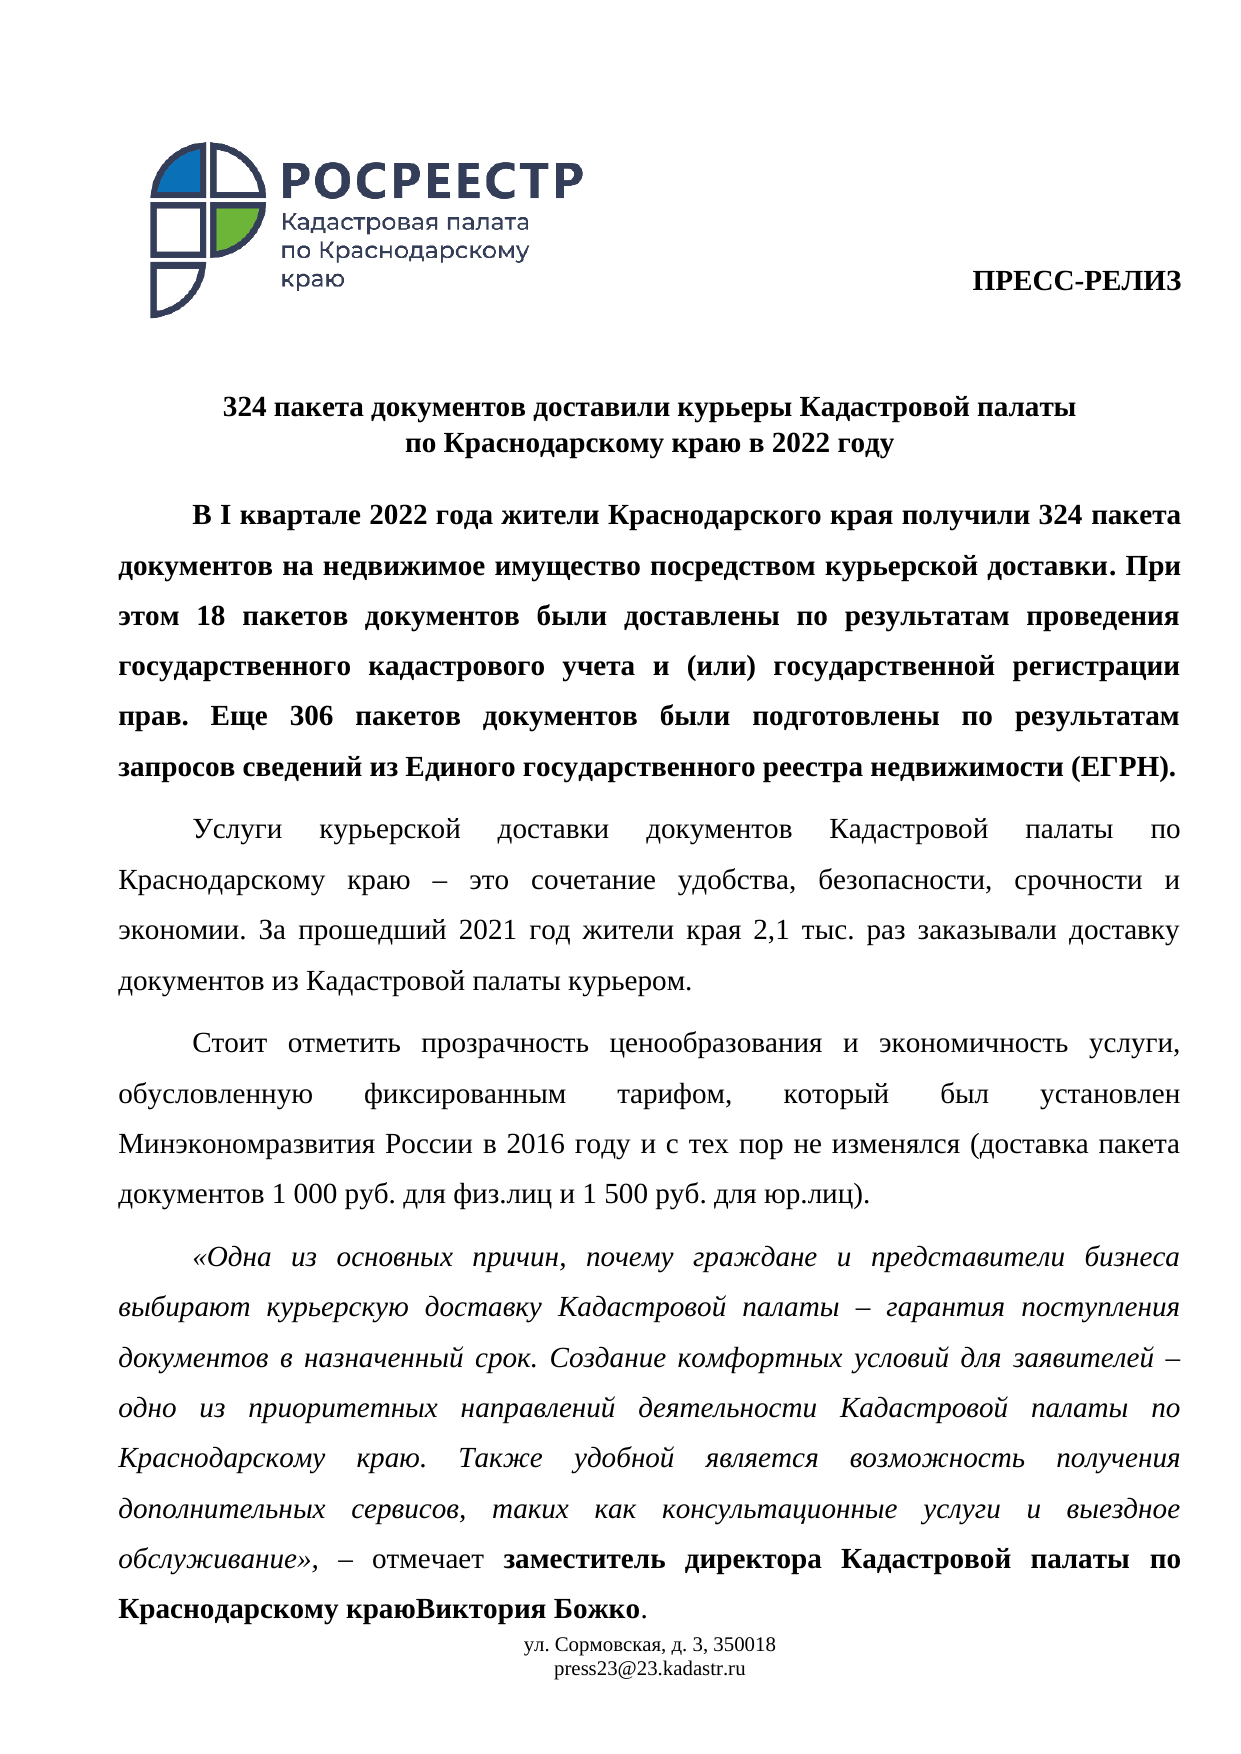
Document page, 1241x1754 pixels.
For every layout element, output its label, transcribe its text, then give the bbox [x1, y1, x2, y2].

text «Одна из основных причин, почему граждане и представители бизнеса выбирают курьерскую доставку Кадастровой палаты – гарантия поступления документов в назначенный срок. Создание комфортных условий для заявителей – одно из приоритетных направлений деятельности Кадастровой палаты по Краснодарскому краю. Также удобной является возможность получения дополнительных сервисов, таких как консультационные услуги и выездное обслуживание», – отмечает заместитель директора Кадастровой палаты по Краснодарскому краюВиктория Божко. [118, 1239, 1181, 1625]
text 324 пакета документов доставили курьеры Кадастровой палаты по Краснодарскому краю в 2022 году [118, 389, 1181, 458]
text ПРЕСС-РЕЛИЗ [118, 263, 1181, 387]
picture [145, 139, 589, 321]
text Услуги курьерской доставки документов Кадастровой палаты по Краснодарскому краю – это сочетание удобства, безопасности, срочности и экономии. За прошедший 2021 год жители края 2,1 тыс. раз заказывали доставку документов из Кадастровой палаты курьером. [118, 812, 1181, 996]
text В I квартале 2022 года жители Краснодарского края получили 324 пакета документов на недвижимое имущество посредством курьерской доставки. При этом 18 пакетов документов были доставлены по результатам проведения государственного кадастрового учета и (или) государственной регистрации прав. Еще 306 пакетов документов были подготовлены по результатам запросов сведений из Единого государственного реестра недвижимости (ЕГРН). [118, 497, 1181, 782]
text Стоит отметить прозрачность ценообразования и экономичность услуги, обусловленную фиксированным тарифом, который был установлен Минэкономразвития России в 2016 году и с тех пор не изменялся (доставка пакета документов 1 000 руб. для физ.лиц и 1 500 руб. для юр.лиц). [118, 1025, 1181, 1210]
